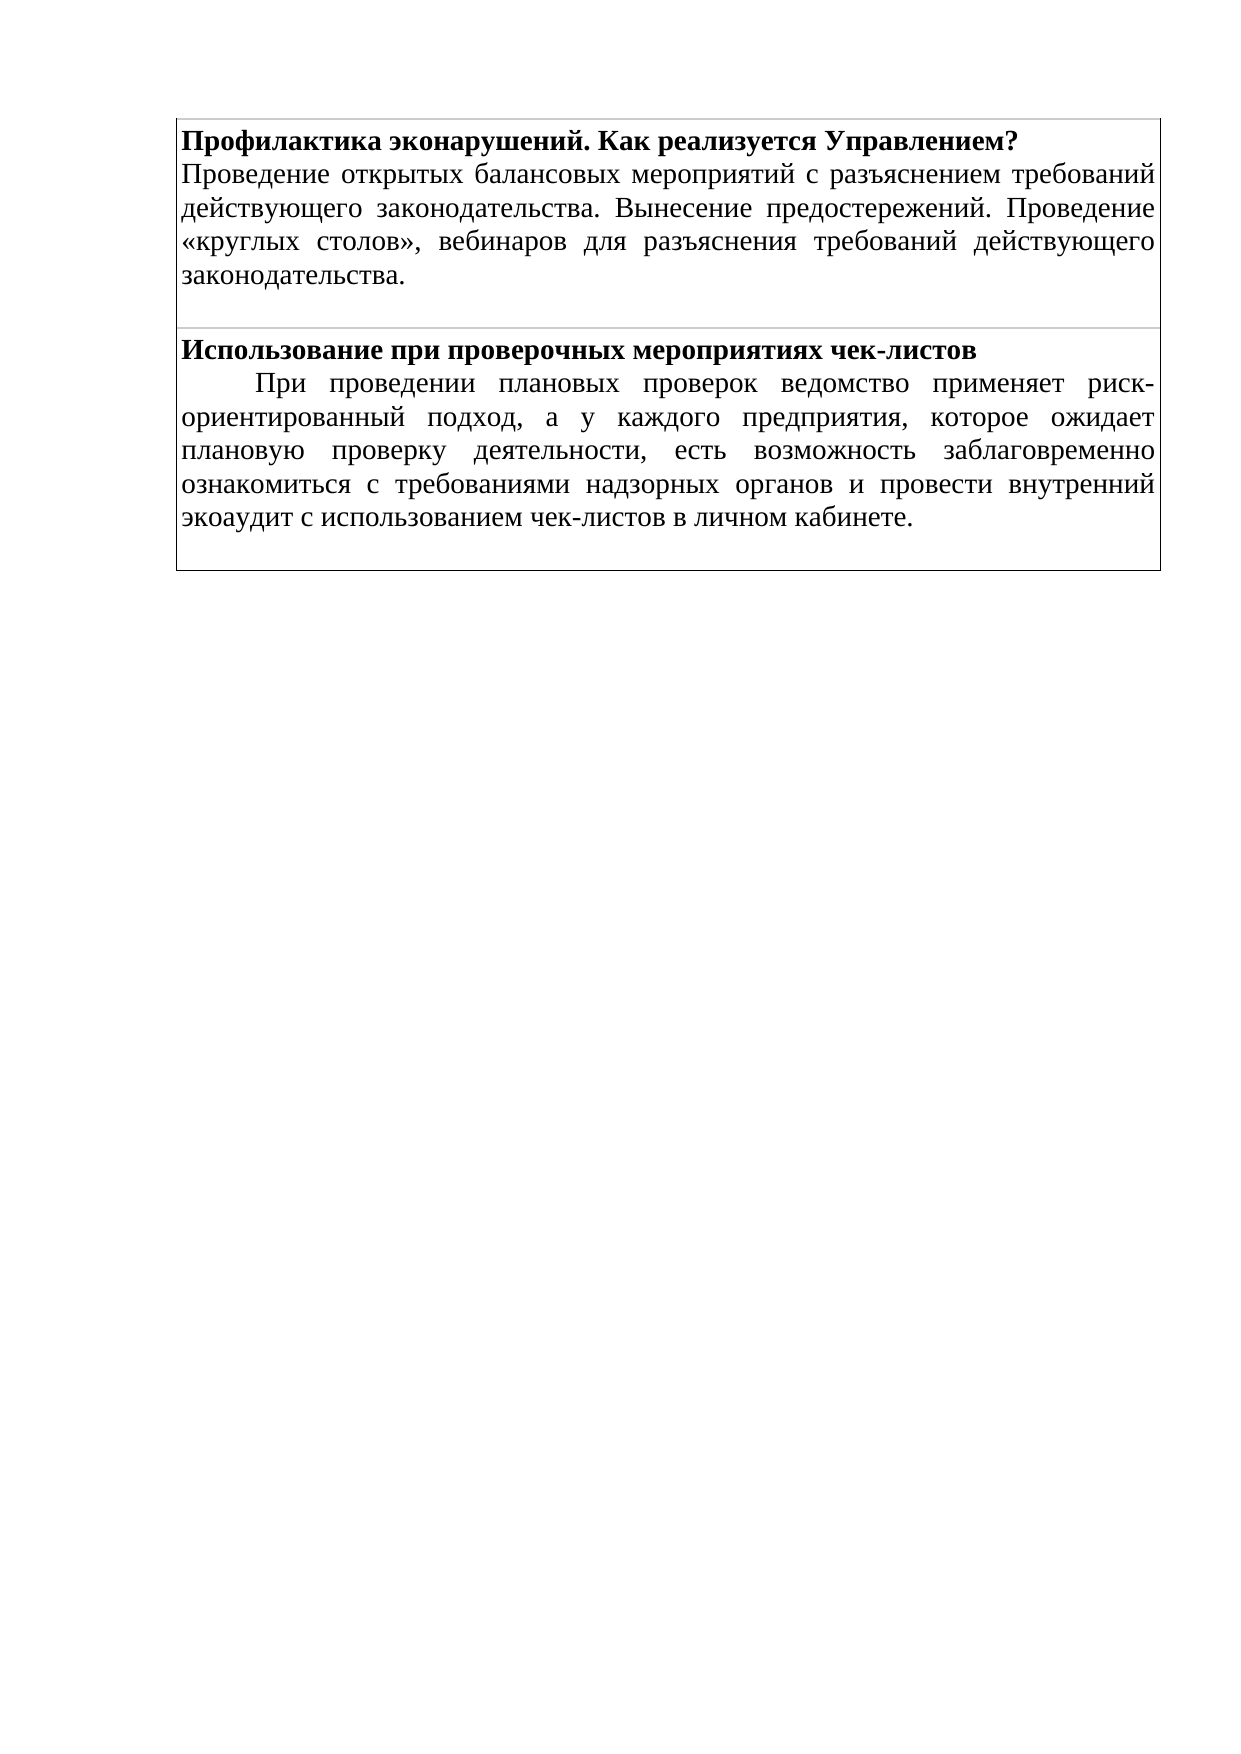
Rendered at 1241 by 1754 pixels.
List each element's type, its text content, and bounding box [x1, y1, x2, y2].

table_cell Использование при проверочных мероприятиях чек-листов При проведении плановых проверок ведомство применяет риск-ориентированный подход, а у каждого предприятия, которое ожидает плановую проверку деятельности, есть возможность заблаговременно ознакомиться с требованиями надзорных органов и провести внутренний экоаудит с использованием чек-листов в личном кабинете. [177, 329, 1160, 570]
table_cell Профилактика эконарушений. Как реализуется Управлением? Проведение открытых балансовых мероприятий с разъяснением требований действующего законодательства. Вынесение предостережений. Проведение «круглых столов», вебинаров для разъяснения требований действующего законодательства. [177, 120, 1160, 327]
